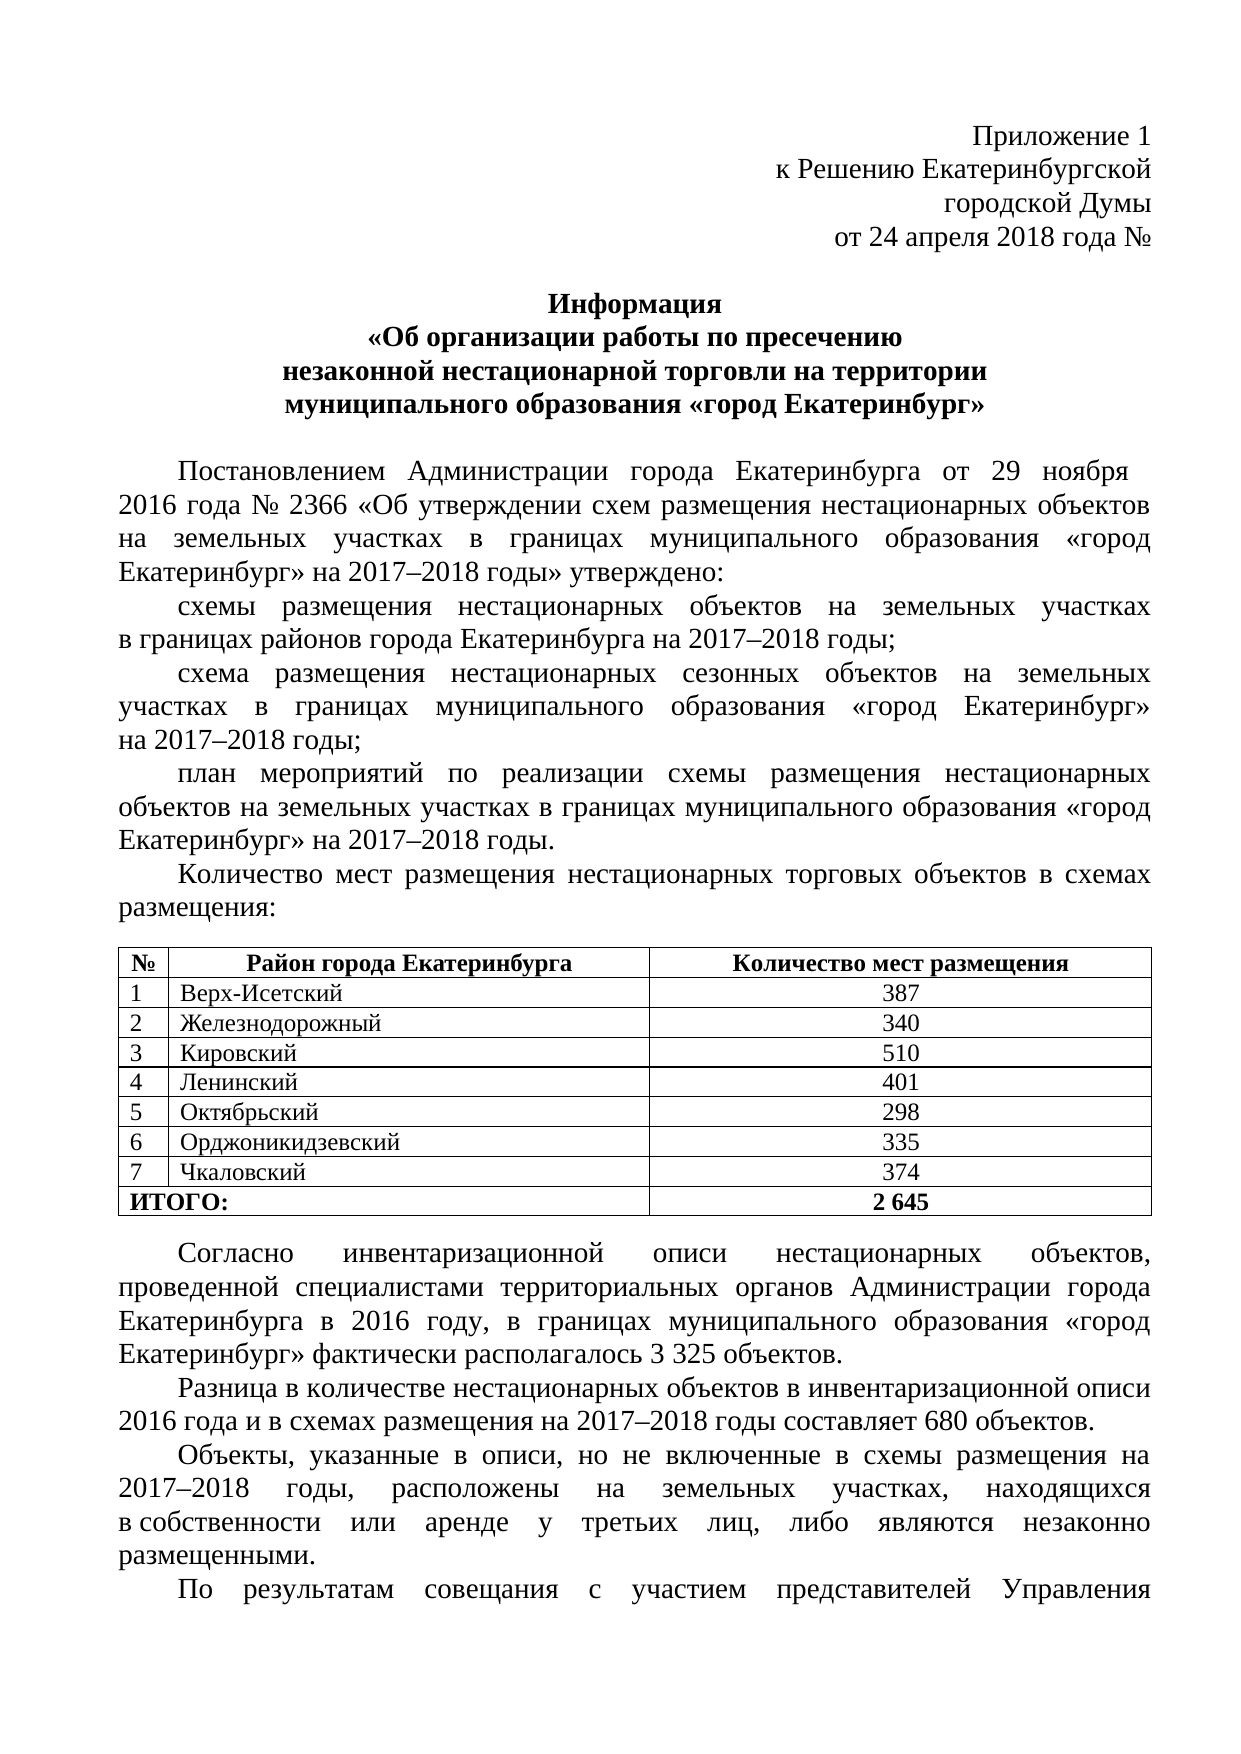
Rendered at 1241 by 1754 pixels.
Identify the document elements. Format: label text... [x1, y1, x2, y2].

text Количество мест размещения нестационарных торговых объектов в схемах размещения: [118, 856, 1152, 923]
table_cell Октябрьский [169, 1097, 649, 1126]
table_cell Верх-Исетский [169, 978, 649, 1007]
text Информация [118, 286, 1152, 319]
table_cell 1 [119, 978, 168, 1007]
text Приложение 1 [118, 118, 1152, 152]
text схема размещения нестационарных сезонных объектов на земельных участках в границах муниципального образования «город Екатеринбург» на 2017–2018 годы; [118, 655, 1152, 755]
table_cell Железнодорожный [169, 1008, 649, 1037]
table_cell 7 [119, 1157, 168, 1186]
table_cell 6 [119, 1127, 168, 1156]
text Согласно инвентаризационной описи нестационарных объектов, проведенной специалистами территориальных органов Администрации города Екатеринбурга в 2016 году, в границах муниципального образования «город Екатеринбург» фактически располагалось 3 325 объектов. [118, 1236, 1152, 1370]
table_cell Ленинский [169, 1068, 649, 1096]
table_cell 298 [650, 1097, 1151, 1126]
table_cell 2 645 [650, 1187, 1151, 1215]
text муниципального образования «город Екатеринбург» [118, 386, 1152, 420]
text план мероприятий по реализации схемы размещения нестационарных объектов на земельных участках в границах муниципального образования «город Екатеринбург» на 2017–2018 годы. [118, 755, 1152, 856]
table_header Количество мест размещения [650, 948, 1151, 977]
text Объекты, указанные в описи, но не включенные в схемы размещения на 2017–2018 годы, расположены на земельных участках, находящихся в собственности или аренде у третьих лиц, либо являются незаконно размещенными. [118, 1437, 1152, 1571]
table_cell 3 [119, 1038, 168, 1066]
table_cell 340 [650, 1008, 1151, 1037]
text «Об организации работы по пресечению [118, 319, 1152, 353]
table_cell 5 [119, 1097, 168, 1126]
table_cell 401 [650, 1068, 1151, 1096]
table_cell Орджоникидзевский [169, 1127, 649, 1156]
text от 24 апреля 2018 года № [118, 219, 1152, 252]
text к Решению Екатеринбургской [118, 152, 1152, 185]
table_cell ИТОГО: [119, 1187, 649, 1215]
table_header № [119, 948, 168, 977]
table_cell 510 [650, 1038, 1151, 1066]
text Постановлением Администрации города Екатеринбурга от 29 ноября 2016 года № 2366 «Об утверждении схем размещения нестационарных объектов на земельных участках в границах муниципального образования «город Екатеринбург» на 2017–2018 годы» утверждено: [118, 453, 1152, 588]
text городской Думы [118, 185, 1152, 219]
table_cell Чкаловский [169, 1157, 649, 1186]
table_cell 374 [650, 1157, 1151, 1186]
table_cell 2 [119, 1008, 168, 1037]
table_cell Кировский [169, 1038, 649, 1066]
table_header Район города Екатеринбурга [169, 948, 649, 977]
text Разница в количестве нестационарных объектов в инвентаризационной описи 2016 года и в схемах размещения на 2017–2018 годы составляет 680 объектов. [118, 1370, 1152, 1437]
table_cell 335 [650, 1127, 1151, 1156]
table_cell 387 [650, 978, 1151, 1007]
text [118, 1571, 1152, 1604]
text незаконной нестационарной торговли на территории [118, 353, 1152, 386]
table_cell 4 [119, 1068, 168, 1096]
text схемы размещения нестационарных объектов на земельных участках в границах районов города Екатеринбурга на 2017–2018 годы; [118, 588, 1152, 655]
